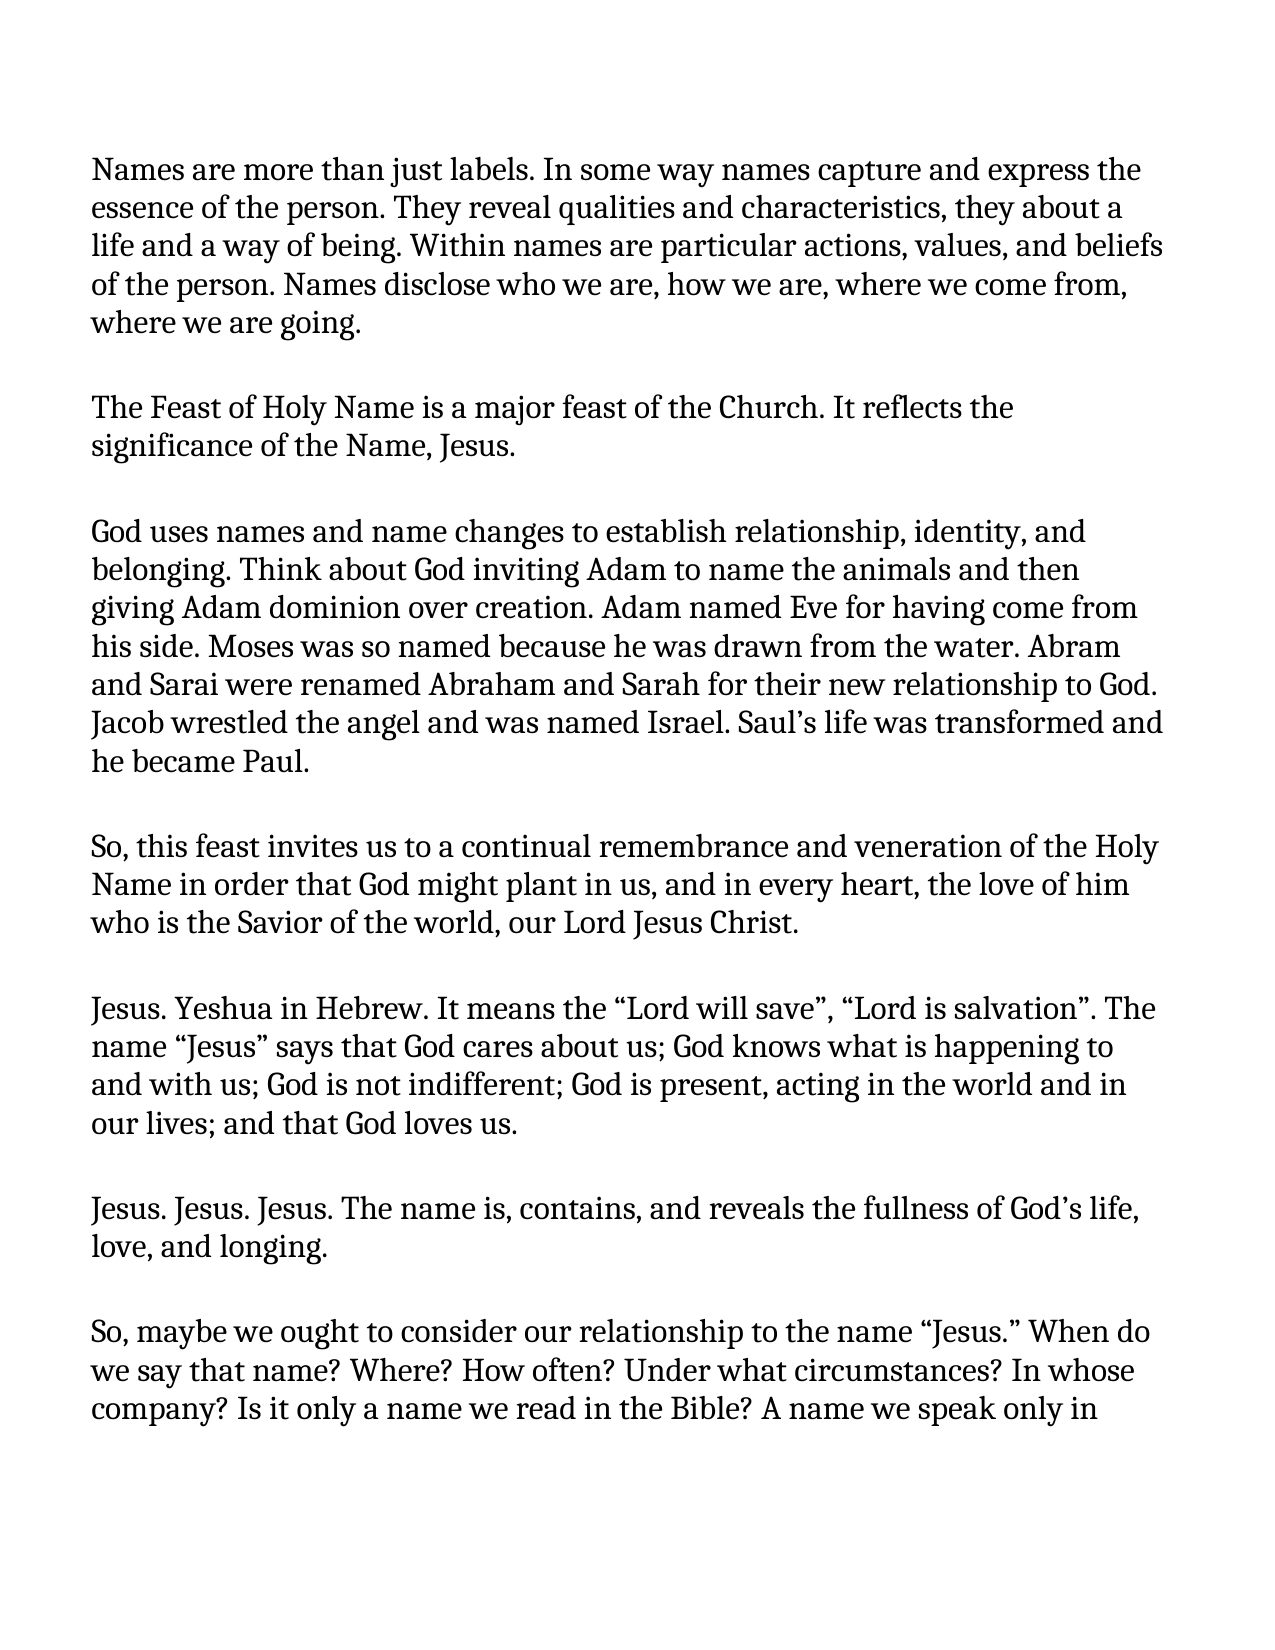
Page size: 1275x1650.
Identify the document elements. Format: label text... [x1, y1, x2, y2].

text Jesus. Jesus. Jesus. The name is, contains, and reveals the fullness of God’s life, love, and longing. [91, 1189, 1169, 1266]
text God uses names and name changes to establish relationship, identity, and belonging. Think about God inviting Adam to name the animals and then giving Adam dominion over creation. Adam named Eve for having come from his side. Moses was so named because he was drawn from the water. Abram and Sarai were renamed Abraham and Sarah for their new relationship to God. Jacob wrestled the angel and was named Israel. Saul’s life was transformed and he became Paul. [91, 512, 1169, 780]
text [91, 1313, 1169, 1428]
text Names are more than just labels. In some way names capture and express the essence of the person. They reveal qualities and characteristics, they about a life and a way of being. Within names are particular actions, values, and beliefs of the person. Names disclose who we are, how we are, where we come from, where we are going. [91, 150, 1169, 342]
text Jesus. Yeshua in Hebrew. It means the “Lord will save”, “Lord is salvation”. The name “Jesus” says that God cares about us; God knows what is happening to and with us; God is not indifferent; God is present, acting in the world and in our lives; and that God loves us. [91, 989, 1169, 1142]
text So, this feast invites us to a continual remembrance and veneration of the Holy Name in order that God might plant in us, and in every heart, the love of him who is the Savior of the world, our Lord Jesus Christ. [91, 827, 1169, 942]
text The Feast of Holy Name is a major feast of the Church. It reflects the significance of the Name, Jesus. [91, 388, 1169, 465]
